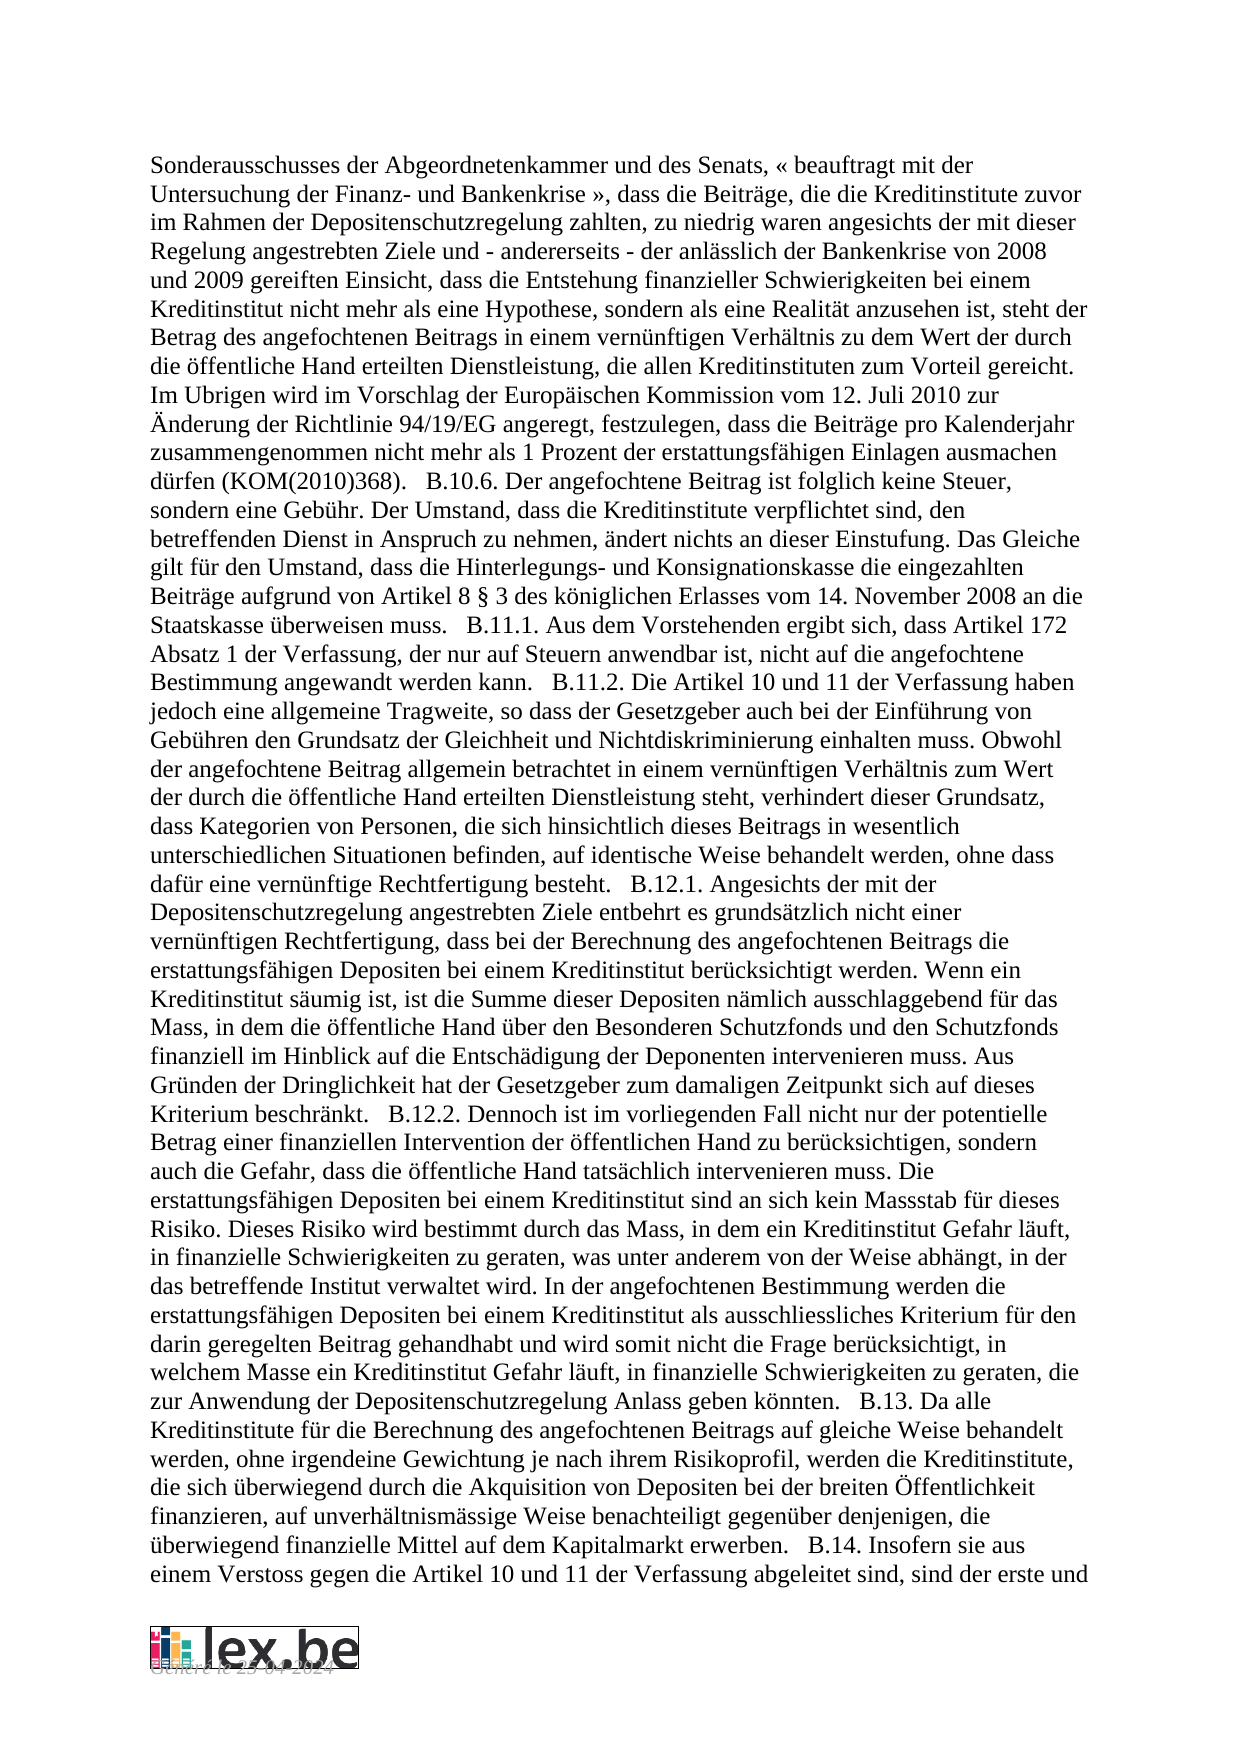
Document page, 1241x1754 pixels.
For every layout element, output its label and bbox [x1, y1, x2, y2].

picture [151, 1627, 358, 1668]
text [150, 150, 1090, 1587]
